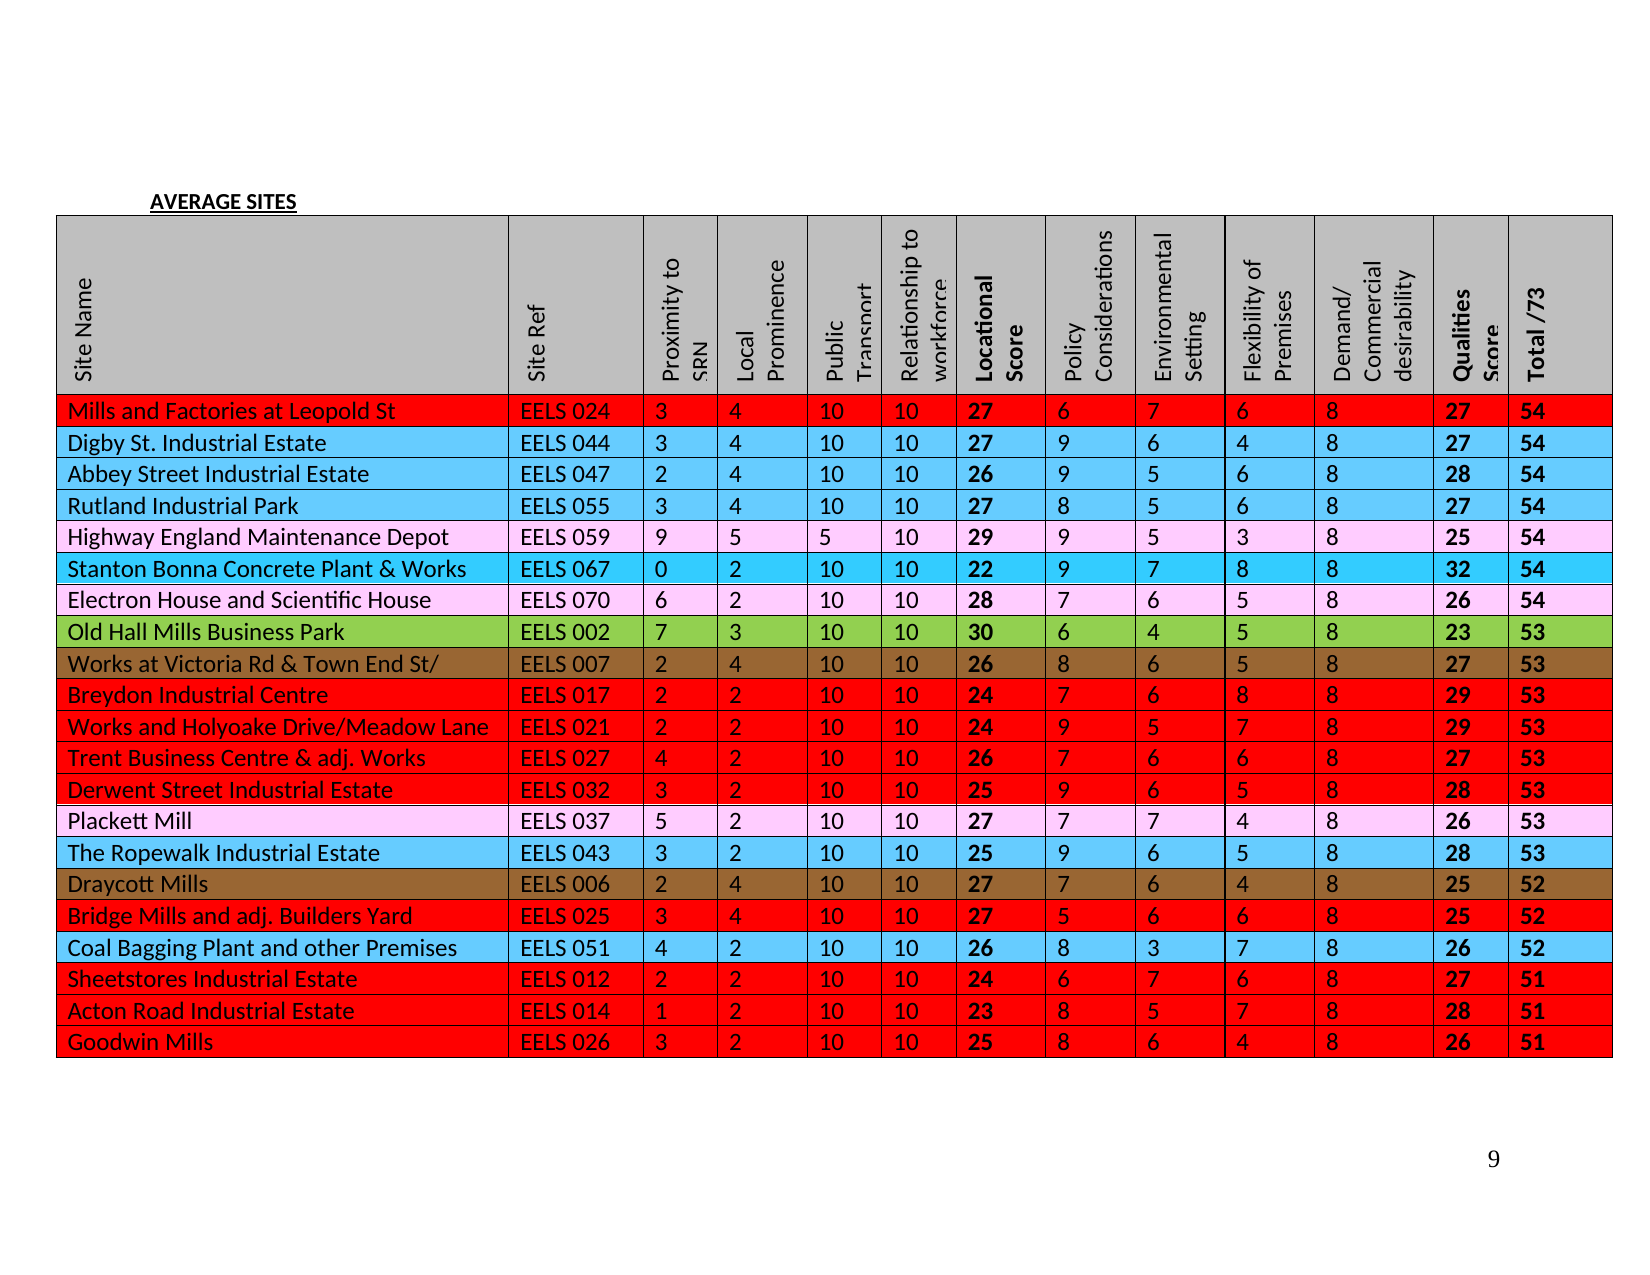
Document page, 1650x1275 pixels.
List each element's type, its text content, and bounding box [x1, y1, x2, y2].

table_cell 10 [882, 553, 956, 583]
table_cell 3 [718, 616, 807, 647]
table_cell 1 [644, 995, 717, 1025]
table_cell Works and Holyoake Drive/Meadow Lane [57, 711, 508, 741]
table_cell 10 [882, 711, 956, 741]
table_cell 26 [957, 932, 1045, 962]
table_cell 10 [882, 774, 956, 804]
table_cell 3 [644, 900, 717, 931]
table_cell 2 [718, 553, 807, 583]
table_cell 2 [644, 711, 717, 741]
table_cell 6 [1046, 616, 1135, 647]
table_cell 26 [957, 742, 1045, 773]
table_cell 29 [1434, 679, 1508, 710]
table_cell 6 [1136, 585, 1224, 615]
table_cell 7 [1136, 806, 1224, 836]
table_cell 29 [1434, 711, 1508, 741]
table_cell 2 [718, 963, 807, 994]
table_cell 54 [1509, 521, 1612, 552]
table_cell 53 [1509, 711, 1612, 741]
table_cell EELS 024 [509, 395, 643, 426]
table_cell EELS 014 [509, 995, 643, 1025]
table_cell 8 [1315, 395, 1433, 426]
table_cell EELS 032 [509, 774, 643, 804]
table_cell 8 [1315, 427, 1433, 457]
table_cell 8 [1315, 458, 1433, 489]
table_cell 8 [1046, 490, 1135, 520]
table_cell 3 [644, 837, 717, 868]
table_cell 9 [1046, 711, 1135, 741]
table_cell 10 [808, 806, 881, 836]
table_cell 10 [808, 995, 881, 1025]
table_cell 5 [718, 521, 807, 552]
table_cell 30 [957, 616, 1045, 647]
table_cell 10 [808, 395, 881, 426]
table_cell 6 [1226, 395, 1314, 426]
table_cell Old Hall Mills Business Park [57, 616, 508, 647]
table_cell 53 [1509, 742, 1612, 773]
table_cell 8 [1046, 648, 1135, 678]
table_cell Rutland Industrial Park [57, 490, 508, 520]
table_cell 32 [1434, 553, 1508, 583]
table_cell 6 [1226, 742, 1314, 773]
table_cell 27 [1434, 490, 1508, 520]
table_cell EELS 012 [509, 963, 643, 994]
table_cell 7 [1136, 553, 1224, 583]
table_cell Stanton Bonna Concrete Plant & Works [57, 553, 508, 583]
table_cell 6 [1136, 648, 1224, 678]
text AVERAGE SITES [150, 187, 1500, 215]
table_cell 2 [718, 585, 807, 615]
table_cell 54 [1509, 553, 1612, 583]
table_cell 54 [1509, 585, 1612, 615]
table_cell 8 [1315, 742, 1433, 773]
table_cell 4 [718, 458, 807, 489]
table_cell 28 [957, 585, 1045, 615]
table_cell 10 [808, 553, 881, 583]
table_cell 25 [957, 774, 1045, 804]
table_cell 26 [957, 458, 1045, 489]
table_cell 23 [957, 995, 1045, 1025]
table_cell 10 [882, 427, 956, 457]
table_cell 10 [882, 395, 956, 426]
table_cell 7 [644, 616, 717, 647]
table_cell 27 [1434, 427, 1508, 457]
table_cell 8 [1226, 679, 1314, 710]
table_cell 53 [1509, 837, 1612, 868]
table_cell 6 [1136, 1026, 1224, 1057]
table_cell 6 [1226, 490, 1314, 520]
table_cell EELS 002 [509, 616, 643, 647]
table_cell 0 [644, 553, 717, 583]
table_cell 10 [882, 616, 956, 647]
table_cell 4 [1226, 1026, 1314, 1057]
table_cell 10 [808, 679, 881, 710]
table_cell 9 [1046, 837, 1135, 868]
table_cell 8 [1315, 585, 1433, 615]
table_cell 2 [644, 458, 717, 489]
table_cell 51 [1509, 995, 1612, 1025]
table_cell 52 [1509, 900, 1612, 931]
table_cell 2 [718, 742, 807, 773]
table_header Relationship to workforce [882, 216, 956, 394]
table_cell 53 [1509, 648, 1612, 678]
table_cell EELS 025 [509, 900, 643, 931]
table_cell 5 [1226, 616, 1314, 647]
table_cell 54 [1509, 395, 1612, 426]
table_cell Acton Road Industrial Estate [57, 995, 508, 1025]
table_cell 23 [1434, 616, 1508, 647]
table_cell 5 [1226, 585, 1314, 615]
table_cell 27 [957, 395, 1045, 426]
table_cell 3 [644, 427, 717, 457]
table_cell 10 [882, 963, 956, 994]
table_cell 10 [882, 995, 956, 1025]
table_cell 27 [1434, 395, 1508, 426]
table_cell 27 [957, 427, 1045, 457]
table_cell Goodwin Mills [57, 1026, 508, 1057]
table_cell 53 [1509, 616, 1612, 647]
table_cell 4 [644, 932, 717, 962]
table_cell 7 [1226, 932, 1314, 962]
table_cell 26 [1434, 1026, 1508, 1057]
table_cell Plackett Mill [57, 806, 508, 836]
table_cell 8 [1226, 553, 1314, 583]
table_cell 25 [1434, 869, 1508, 899]
table_cell 9 [1046, 553, 1135, 583]
table_cell Breydon Industrial Centre [57, 679, 508, 710]
table_cell 2 [718, 995, 807, 1025]
table_cell 8 [1046, 995, 1135, 1025]
table_cell 8 [1315, 806, 1433, 836]
table_cell 8 [1315, 869, 1433, 899]
table_cell 5 [1226, 774, 1314, 804]
table_cell 4 [718, 427, 807, 457]
table_cell 8 [1315, 1026, 1433, 1057]
table_cell 4 [718, 648, 807, 678]
table_header Qualities Score [1434, 216, 1508, 394]
table_cell Trent Business Centre & adj. Works [57, 742, 508, 773]
table_cell 3 [644, 395, 717, 426]
table_cell 10 [808, 932, 881, 962]
table_cell 4 [718, 490, 807, 520]
table_cell EELS 044 [509, 427, 643, 457]
table_cell 7 [1046, 742, 1135, 773]
table_cell 10 [808, 963, 881, 994]
table_cell 3 [1136, 932, 1224, 962]
table_cell 10 [882, 521, 956, 552]
table_cell 10 [808, 427, 881, 457]
table_cell Abbey Street Industrial Estate [57, 458, 508, 489]
table_cell 7 [1226, 711, 1314, 741]
table_cell 2 [718, 806, 807, 836]
table_cell 6 [644, 585, 717, 615]
table_cell 7 [1046, 869, 1135, 899]
table_cell 9 [1046, 427, 1135, 457]
table_cell 27 [957, 490, 1045, 520]
table_cell 25 [957, 1026, 1045, 1057]
table_cell Sheetstores Industrial Estate [57, 963, 508, 994]
table_cell 7 [1046, 679, 1135, 710]
table_cell 4 [1226, 806, 1314, 836]
table_cell 54 [1509, 427, 1612, 457]
table_cell 10 [882, 837, 956, 868]
table_cell 10 [882, 458, 956, 489]
table_cell 10 [808, 869, 881, 899]
table_cell 9 [644, 521, 717, 552]
table_cell 6 [1136, 869, 1224, 899]
table_cell 5 [1136, 458, 1224, 489]
table_cell 2 [718, 774, 807, 804]
table_cell 4 [718, 900, 807, 931]
table_cell 7 [1136, 963, 1224, 994]
table_cell 26 [1434, 585, 1508, 615]
table_cell EELS 027 [509, 742, 643, 773]
table_cell 10 [808, 837, 881, 868]
table_cell 10 [882, 585, 956, 615]
table_cell 10 [808, 774, 881, 804]
table_cell 54 [1509, 490, 1612, 520]
table_cell 6 [1136, 679, 1224, 710]
table_cell 2 [718, 1026, 807, 1057]
table_cell 3 [644, 490, 717, 520]
table_cell 6 [1136, 742, 1224, 773]
table_cell 9 [1046, 521, 1135, 552]
table_cell EELS 055 [509, 490, 643, 520]
table_cell 51 [1509, 963, 1612, 994]
table_cell 3 [644, 774, 717, 804]
table_cell 4 [1136, 616, 1224, 647]
table_cell 8 [1315, 490, 1433, 520]
table_cell 22 [957, 553, 1045, 583]
table_cell 7 [1046, 585, 1135, 615]
table_cell 6 [1046, 395, 1135, 426]
table_cell 10 [808, 648, 881, 678]
table_cell EELS 021 [509, 711, 643, 741]
table_cell 5 [1136, 521, 1224, 552]
table_cell Digby St. Industrial Estate [57, 427, 508, 457]
table_header Locational Score [957, 216, 1045, 394]
table_cell 25 [957, 837, 1045, 868]
table_cell EELS 043 [509, 837, 643, 868]
table_cell 8 [1315, 837, 1433, 868]
table_cell 6 [1136, 837, 1224, 868]
table_cell EELS 037 [509, 806, 643, 836]
table_cell 8 [1315, 932, 1433, 962]
table_cell 2 [644, 679, 717, 710]
table_cell 6 [1226, 963, 1314, 994]
table_cell 8 [1315, 963, 1433, 994]
table_cell 10 [808, 616, 881, 647]
table_cell Bridge Mills and adj. Builders Yard [57, 900, 508, 931]
table_cell 53 [1509, 679, 1612, 710]
table_cell Highway England Maintenance Depot [57, 521, 508, 552]
table_cell 10 [808, 1026, 881, 1057]
table_cell 28 [1434, 458, 1508, 489]
table_cell 27 [1434, 742, 1508, 773]
table_cell 2 [644, 869, 717, 899]
table_cell 8 [1046, 932, 1135, 962]
table_cell 27 [957, 806, 1045, 836]
table_header Local Prominence [718, 216, 807, 394]
table_cell 6 [1136, 900, 1224, 931]
table_cell 2 [644, 963, 717, 994]
table_cell 10 [882, 648, 956, 678]
table_cell 10 [808, 458, 881, 489]
table_cell 10 [882, 490, 956, 520]
table_cell 10 [882, 806, 956, 836]
table_cell EELS 007 [509, 648, 643, 678]
table_cell 3 [644, 1026, 717, 1057]
table_cell 10 [882, 1026, 956, 1057]
table_cell 8 [1315, 900, 1433, 931]
table_cell Derwent Street Industrial Estate [57, 774, 508, 804]
table_cell 4 [644, 742, 717, 773]
table_cell 28 [1434, 837, 1508, 868]
table_cell 5 [1136, 490, 1224, 520]
table_header Flexibility of Premises [1226, 216, 1314, 394]
table_cell 5 [808, 521, 881, 552]
table_cell 5 [1046, 900, 1135, 931]
table_cell 10 [882, 932, 956, 962]
table_cell 6 [1046, 963, 1135, 994]
table_header Site Name [57, 216, 508, 394]
table_cell 28 [1434, 774, 1508, 804]
table_cell 5 [1136, 711, 1224, 741]
table_cell 24 [957, 711, 1045, 741]
table_cell 27 [1434, 963, 1508, 994]
table_cell 5 [644, 806, 717, 836]
table_cell 10 [882, 869, 956, 899]
table_cell 26 [1434, 932, 1508, 962]
table_cell 4 [1226, 869, 1314, 899]
table_cell 5 [1226, 648, 1314, 678]
table_cell 2 [644, 648, 717, 678]
table_cell 8 [1315, 648, 1433, 678]
table_cell 4 [1226, 427, 1314, 457]
table_cell EELS 047 [509, 458, 643, 489]
table_cell 9 [1046, 458, 1135, 489]
table_cell 7 [1046, 806, 1135, 836]
table_cell 5 [1136, 995, 1224, 1025]
table_header Environmental Setting [1136, 216, 1224, 394]
table_cell 25 [1434, 521, 1508, 552]
table_cell 52 [1509, 869, 1612, 899]
table_cell 10 [808, 900, 881, 931]
table_cell 10 [882, 900, 956, 931]
table_cell 3 [1226, 521, 1314, 552]
table_cell 10 [882, 742, 956, 773]
table_cell 4 [718, 869, 807, 899]
table_cell EELS 051 [509, 932, 643, 962]
table_cell 53 [1509, 806, 1612, 836]
table_cell 8 [1046, 1026, 1135, 1057]
table_cell EELS 067 [509, 553, 643, 583]
table_cell 4 [718, 395, 807, 426]
table_cell 28 [1434, 995, 1508, 1025]
table_cell 26 [1434, 806, 1508, 836]
table_cell 2 [718, 932, 807, 962]
table_cell 10 [882, 679, 956, 710]
table_header Demand/ Commercial desirability [1315, 216, 1433, 394]
table_cell 9 [1046, 774, 1135, 804]
table_cell 10 [808, 711, 881, 741]
table_cell 51 [1509, 1026, 1612, 1057]
table_cell Works at Victoria Rd & Town End St/ [57, 648, 508, 678]
table_cell 8 [1315, 774, 1433, 804]
table_cell 27 [957, 869, 1045, 899]
table_cell EELS 017 [509, 679, 643, 710]
table_cell 6 [1136, 427, 1224, 457]
table_cell 10 [808, 742, 881, 773]
table_cell EELS 070 [509, 585, 643, 615]
table_cell Coal Bagging Plant and other Premises [57, 932, 508, 962]
table_cell 54 [1509, 458, 1612, 489]
table_cell 25 [1434, 900, 1508, 931]
table_cell 7 [1136, 395, 1224, 426]
table_cell 8 [1315, 553, 1433, 583]
table_cell EELS 006 [509, 869, 643, 899]
table_header Public Transport [808, 216, 881, 394]
table_cell 2 [718, 679, 807, 710]
table_cell EELS 059 [509, 521, 643, 552]
table_cell 8 [1315, 995, 1433, 1025]
table_header Total /73 [1509, 216, 1612, 394]
table_cell 6 [1226, 458, 1314, 489]
table_cell 24 [957, 963, 1045, 994]
table_cell 6 [1136, 774, 1224, 804]
table_cell 52 [1509, 932, 1612, 962]
table_cell 6 [1226, 900, 1314, 931]
table_cell 2 [718, 711, 807, 741]
table_cell 27 [1434, 648, 1508, 678]
table_header Site Ref [509, 216, 643, 394]
table_cell Mills and Factories at Leopold St [57, 395, 508, 426]
table_cell 10 [808, 585, 881, 615]
table_cell 29 [957, 521, 1045, 552]
table_cell 2 [718, 837, 807, 868]
table_cell EELS 026 [509, 1026, 643, 1057]
table_cell 24 [957, 679, 1045, 710]
table_cell 10 [808, 490, 881, 520]
table_header Proximity to SRN [644, 216, 717, 394]
table_cell 53 [1509, 774, 1612, 804]
table_header Policy Considerations [1046, 216, 1135, 394]
table_cell The Ropewalk Industrial Estate [57, 837, 508, 868]
table_cell Electron House and Scientific House [57, 585, 508, 615]
table_cell 5 [1226, 837, 1314, 868]
table_cell Draycott Mills [57, 869, 508, 899]
table_cell 8 [1315, 711, 1433, 741]
table_cell 8 [1315, 616, 1433, 647]
table_cell 26 [957, 648, 1045, 678]
table_cell 27 [957, 900, 1045, 931]
table_cell 8 [1315, 679, 1433, 710]
table_cell 8 [1315, 521, 1433, 552]
table_cell 7 [1226, 995, 1314, 1025]
